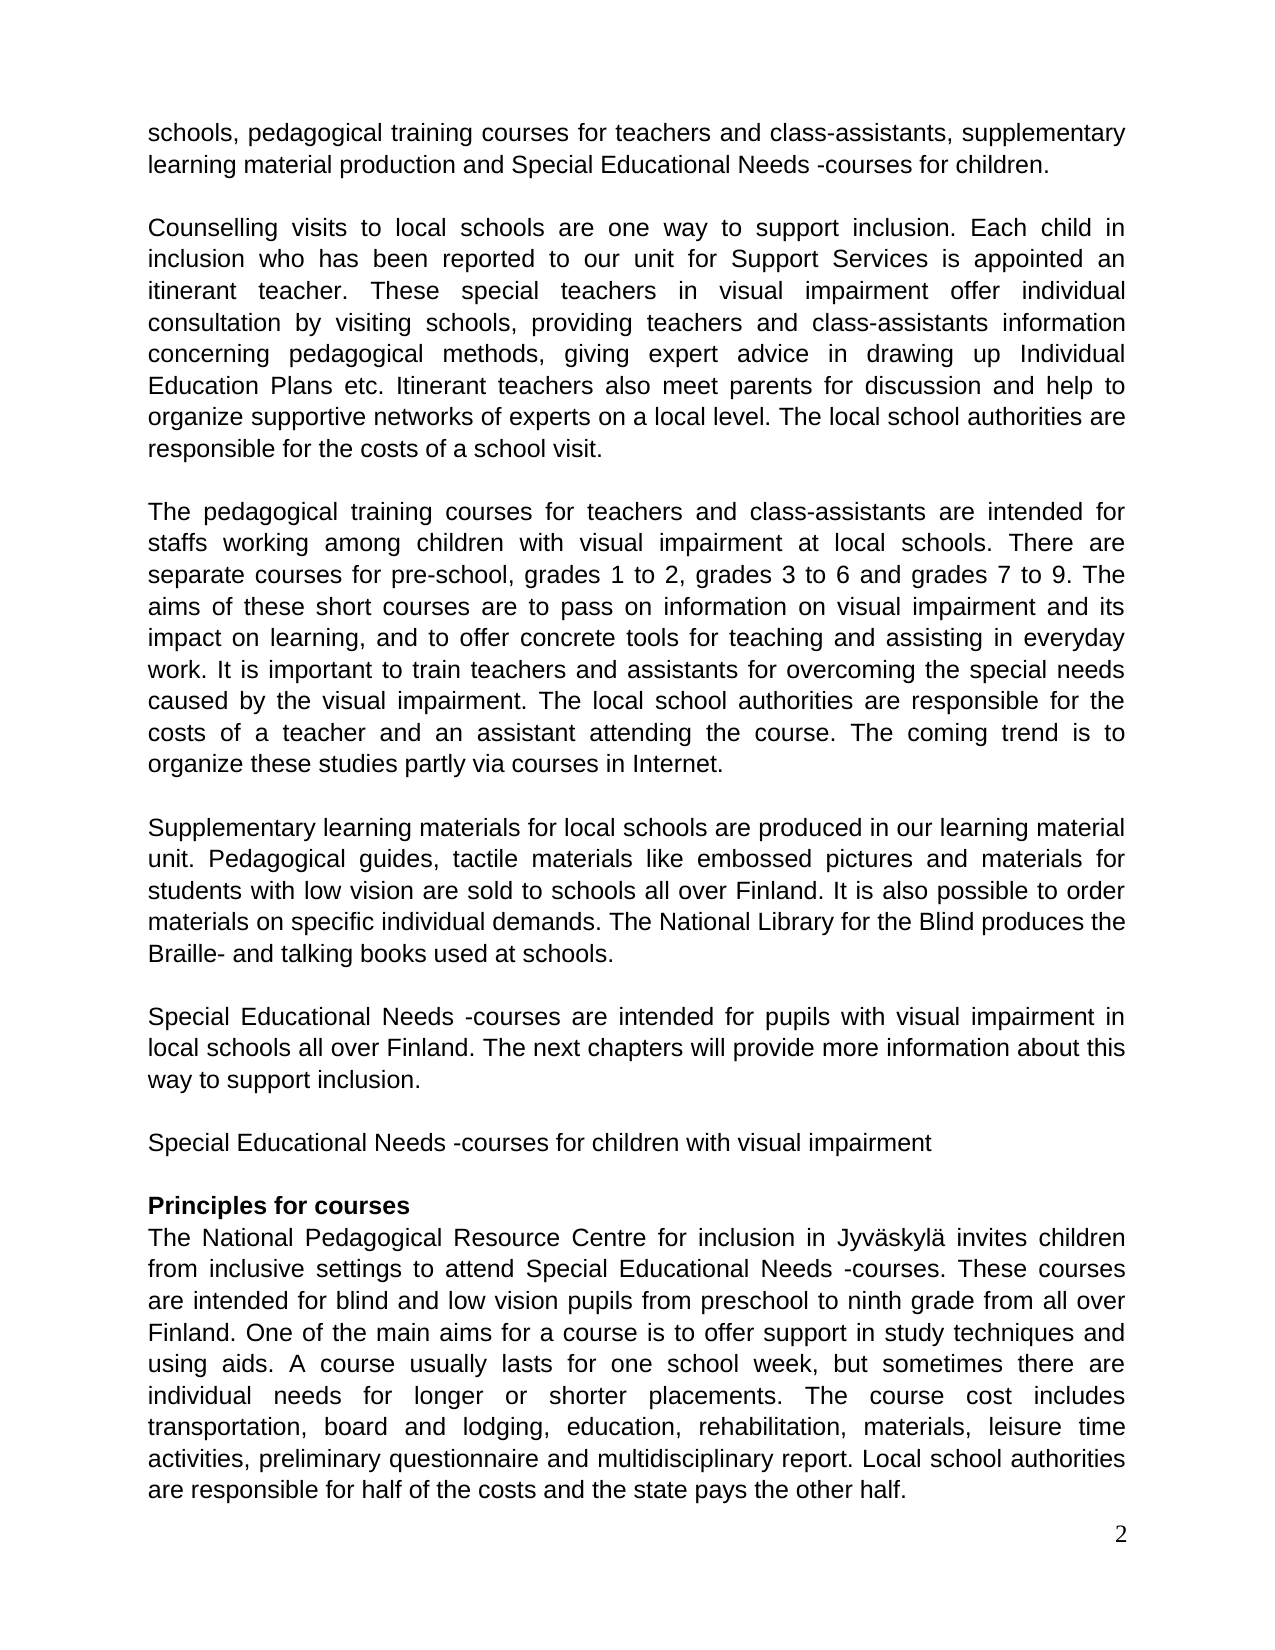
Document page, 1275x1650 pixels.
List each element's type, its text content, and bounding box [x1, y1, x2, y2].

text Special Educational Needs -courses are intended for pupils with visual impairment in local schools all over . The next chapters will provide more information about this way to support inclusion. [148, 1002, 1127, 1094]
text The pedagogical training courses for teachers and class-assistants are intended for staffs working among children with visual impairment at local schools. There are separate courses for pre-school, grades 1 to 2, grades 3 to 6 and grades 7 to 9. The aims of these short courses are to pass on information on visual impairment and its impact on learning, and to offer concrete tools for teaching and assisting in everyday work. It is important to train teachers and assistants for overcoming the special needs caused by the visual impairment. The local school authorities are responsible for the costs of a teacher and an assistant attending the course. The coming trend is to organize these studies partly via courses in Internet. [148, 497, 1127, 778]
text Counselling visits to local schools are one way to support inclusion. Each child in inclusion who has been reported to our unit for Support Services is appointed an itinerant teacher. These special teachers in visual impairment offer individual consultation by visiting schools, providing teachers and class-assistants information concerning pedagogical methods, giving expert advice in drawing up Individual Education Plans etc. Itinerant teachers also meet parents for discussion and help to organize supportive networks of experts on a local level. The local school authorities are responsible for the costs of a school visit. [148, 213, 1127, 462]
text Supplementary learning materials for local schools are produced in our learning material unit. Pedagogical guides, tactile materials like embossed pictures and materials for students with low vision are sold to schools all over . It is also possible to order materials on specific individual demands. The National Library for the Blind produces the Braille- and talking books used at schools. [148, 812, 1127, 967]
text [148, 118, 1127, 178]
text The National Pedagogical Resource Centre for inclusion in Jyväskylä invites children from inclusive settings to attend Special Educational Needs -courses. These courses are intended for blind and low vision pupils from preschool to ninth grade from all over . One of the main aims for a course is to offer support in study techniques and using aids. A course usually lasts for one school week, but sometimes there are individual needs for longer or shorter placements. The course cost includes transportation, board and lodging, education, rehabilitation, materials, leisure time activities, preliminary questionnaire and multidisciplinary report. Local school authorities are responsible for half of the costs and the state pays the other half. [148, 1223, 1127, 1504]
text Special Educational Needs -courses for children with visual impairment [148, 1128, 1127, 1157]
text Principles for courses [148, 1191, 1127, 1220]
